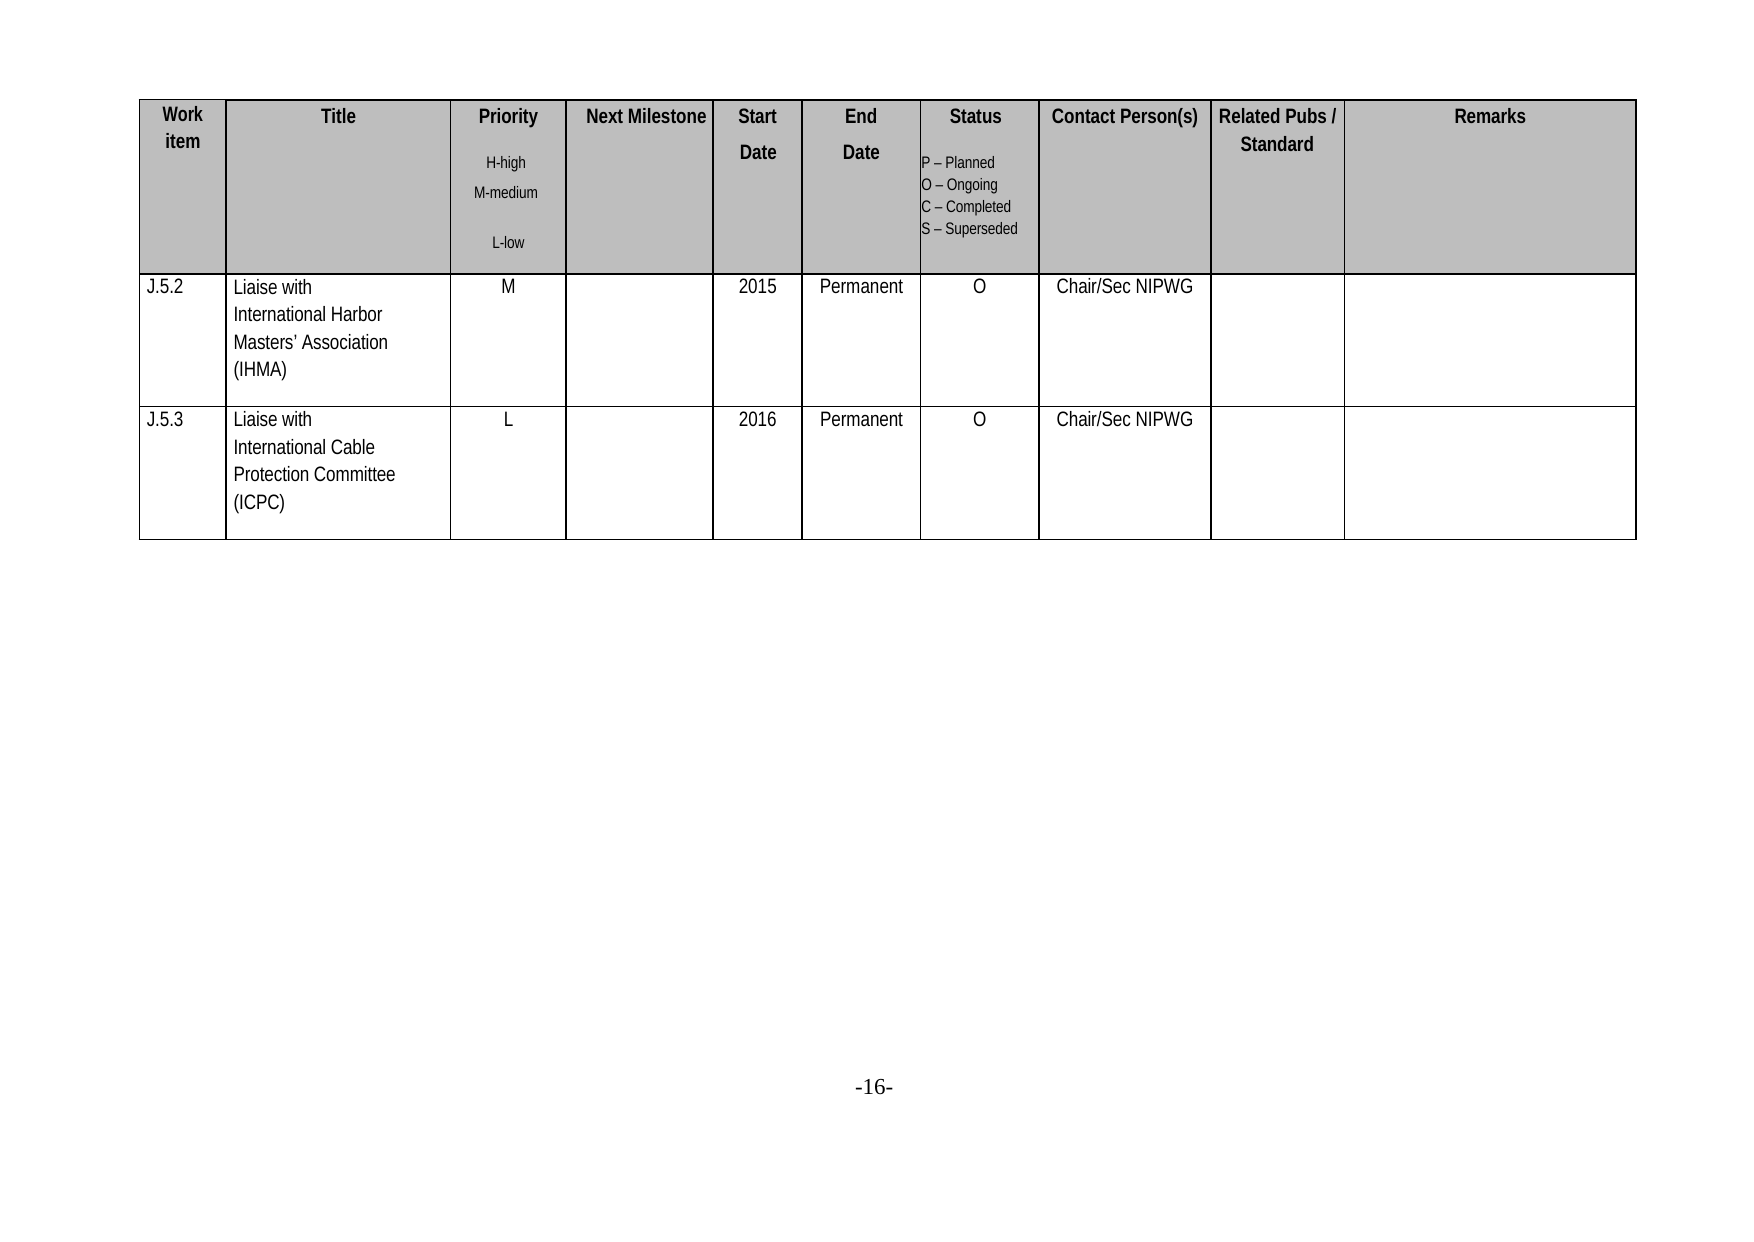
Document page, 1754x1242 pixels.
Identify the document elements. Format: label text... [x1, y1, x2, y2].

table_header Status P – Planned O – Ongoing C – Completed S – Superseded [921, 101, 1038, 273]
table_cell O [921, 275, 1038, 406]
table_cell [1345, 275, 1635, 406]
table_cell [567, 407, 712, 538]
table_cell L [451, 407, 565, 538]
table_header Title [227, 101, 450, 273]
table_cell [1212, 275, 1344, 406]
table_header Work item [140, 100, 225, 273]
table_cell Permanent [803, 407, 920, 538]
table_cell M [451, 275, 565, 406]
table_cell 2016 [714, 407, 801, 538]
table_header Priority H-high M-medium L-low [451, 101, 565, 273]
table_header Start Date [714, 101, 801, 273]
table_header Next Milestone [567, 101, 712, 273]
table_header Related Pubs / Standard [1212, 101, 1344, 273]
table_cell Permanent [803, 275, 920, 406]
table_cell J.5.3 [140, 407, 225, 538]
table_cell 2015 [714, 275, 801, 406]
table_cell [567, 275, 712, 406]
table_cell [1345, 407, 1635, 538]
table_header Remarks [1345, 101, 1635, 273]
table_cell O [921, 407, 1038, 538]
table_header End Date [803, 101, 920, 273]
table_cell Chair/Sec NIPWG [1040, 407, 1210, 538]
table_cell [1212, 407, 1344, 538]
table_cell Chair/Sec NIPWG [1040, 275, 1210, 406]
table_cell Liaise with International Cable Protection Committee (ICPC) [227, 407, 450, 538]
table_cell J.5.2 [140, 275, 225, 406]
table_header Contact Person(s) [1040, 101, 1210, 273]
table_cell Liaise with International Harbor Masters’ Association (IHMA) [227, 275, 450, 406]
